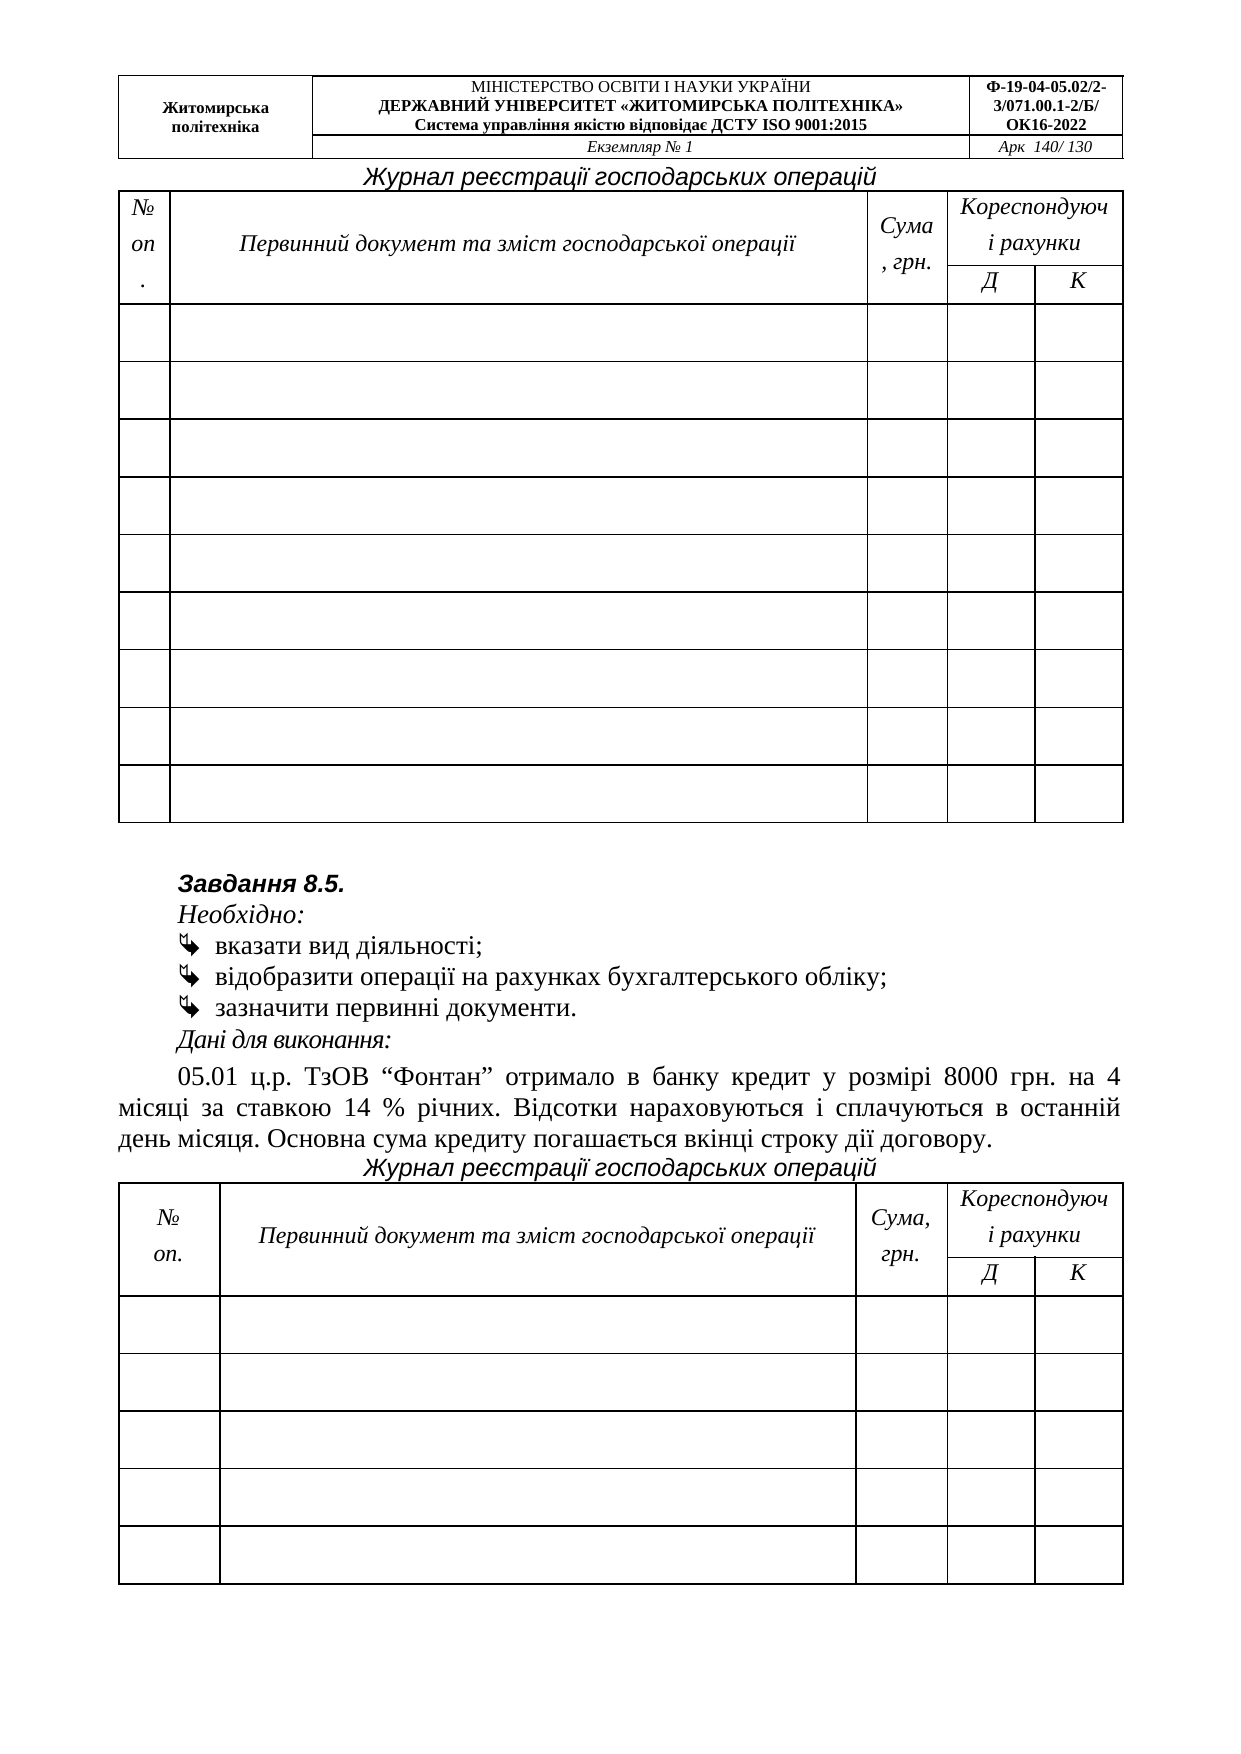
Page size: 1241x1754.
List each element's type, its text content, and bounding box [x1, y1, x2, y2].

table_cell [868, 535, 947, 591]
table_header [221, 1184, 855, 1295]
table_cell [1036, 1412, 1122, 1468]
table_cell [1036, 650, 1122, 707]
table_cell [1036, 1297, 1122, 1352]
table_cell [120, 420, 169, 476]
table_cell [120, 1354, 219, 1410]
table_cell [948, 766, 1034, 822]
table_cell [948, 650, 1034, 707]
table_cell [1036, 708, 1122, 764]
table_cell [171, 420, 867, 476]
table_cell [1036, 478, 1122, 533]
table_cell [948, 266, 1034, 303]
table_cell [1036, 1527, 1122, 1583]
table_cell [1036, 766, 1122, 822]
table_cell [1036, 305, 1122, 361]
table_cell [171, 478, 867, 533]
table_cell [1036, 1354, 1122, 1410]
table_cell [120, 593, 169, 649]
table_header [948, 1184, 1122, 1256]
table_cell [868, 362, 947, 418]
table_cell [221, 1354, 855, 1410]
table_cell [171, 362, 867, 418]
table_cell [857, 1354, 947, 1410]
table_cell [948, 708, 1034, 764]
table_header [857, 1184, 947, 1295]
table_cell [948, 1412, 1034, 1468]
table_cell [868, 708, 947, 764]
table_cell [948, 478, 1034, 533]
text Завдання 8.5. [118, 869, 1122, 898]
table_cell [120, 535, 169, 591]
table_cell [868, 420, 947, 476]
text Необхідно: [118, 898, 1122, 929]
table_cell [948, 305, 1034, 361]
text Журнал реєстрації господарських операцій [118, 1153, 1122, 1182]
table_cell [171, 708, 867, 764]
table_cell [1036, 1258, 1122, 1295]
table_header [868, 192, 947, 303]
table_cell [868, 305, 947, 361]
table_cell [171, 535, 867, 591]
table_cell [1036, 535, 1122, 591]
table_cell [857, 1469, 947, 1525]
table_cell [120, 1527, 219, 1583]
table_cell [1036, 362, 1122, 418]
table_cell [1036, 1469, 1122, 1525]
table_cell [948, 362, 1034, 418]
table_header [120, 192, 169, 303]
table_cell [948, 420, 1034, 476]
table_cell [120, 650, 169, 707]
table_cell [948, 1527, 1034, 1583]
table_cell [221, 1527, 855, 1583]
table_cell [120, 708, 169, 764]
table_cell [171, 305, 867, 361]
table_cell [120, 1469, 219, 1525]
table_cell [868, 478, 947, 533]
text Журнал реєстрації господарських операцій [118, 162, 1122, 190]
list зазначити первинні документи. [118, 991, 1122, 1023]
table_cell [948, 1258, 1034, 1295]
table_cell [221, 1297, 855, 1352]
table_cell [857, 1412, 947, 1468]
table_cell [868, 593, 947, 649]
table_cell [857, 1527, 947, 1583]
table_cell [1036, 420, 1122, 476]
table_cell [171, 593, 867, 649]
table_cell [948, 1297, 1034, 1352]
text Дані для виконання: [118, 1023, 1122, 1054]
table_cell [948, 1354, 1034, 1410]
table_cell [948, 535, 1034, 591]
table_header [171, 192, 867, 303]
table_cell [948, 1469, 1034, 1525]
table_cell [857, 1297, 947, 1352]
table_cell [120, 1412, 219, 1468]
list відобразити операції на рахунках бухгалтерського обліку; [118, 960, 1122, 991]
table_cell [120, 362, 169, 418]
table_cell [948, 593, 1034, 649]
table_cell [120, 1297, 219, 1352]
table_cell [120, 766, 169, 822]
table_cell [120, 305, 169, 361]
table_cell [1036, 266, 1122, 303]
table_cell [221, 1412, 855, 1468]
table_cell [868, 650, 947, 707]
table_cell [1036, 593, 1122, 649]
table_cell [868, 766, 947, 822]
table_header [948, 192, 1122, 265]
text 05.01 ц.р. ТзОВ “Фонтан” отримало в банку кредит у розмірі 8000 грн. на 4 місяці за ставкою 14 % річних. Відсотки нараховуються і сплачуються в останній день місяця. Основна сума кредиту погашається вкінці строку дії договору. [118, 1060, 1122, 1153]
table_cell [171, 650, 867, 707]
list вказати вид діяльності; [118, 929, 1122, 960]
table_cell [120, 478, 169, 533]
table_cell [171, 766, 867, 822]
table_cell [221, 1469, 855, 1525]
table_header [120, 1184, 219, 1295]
